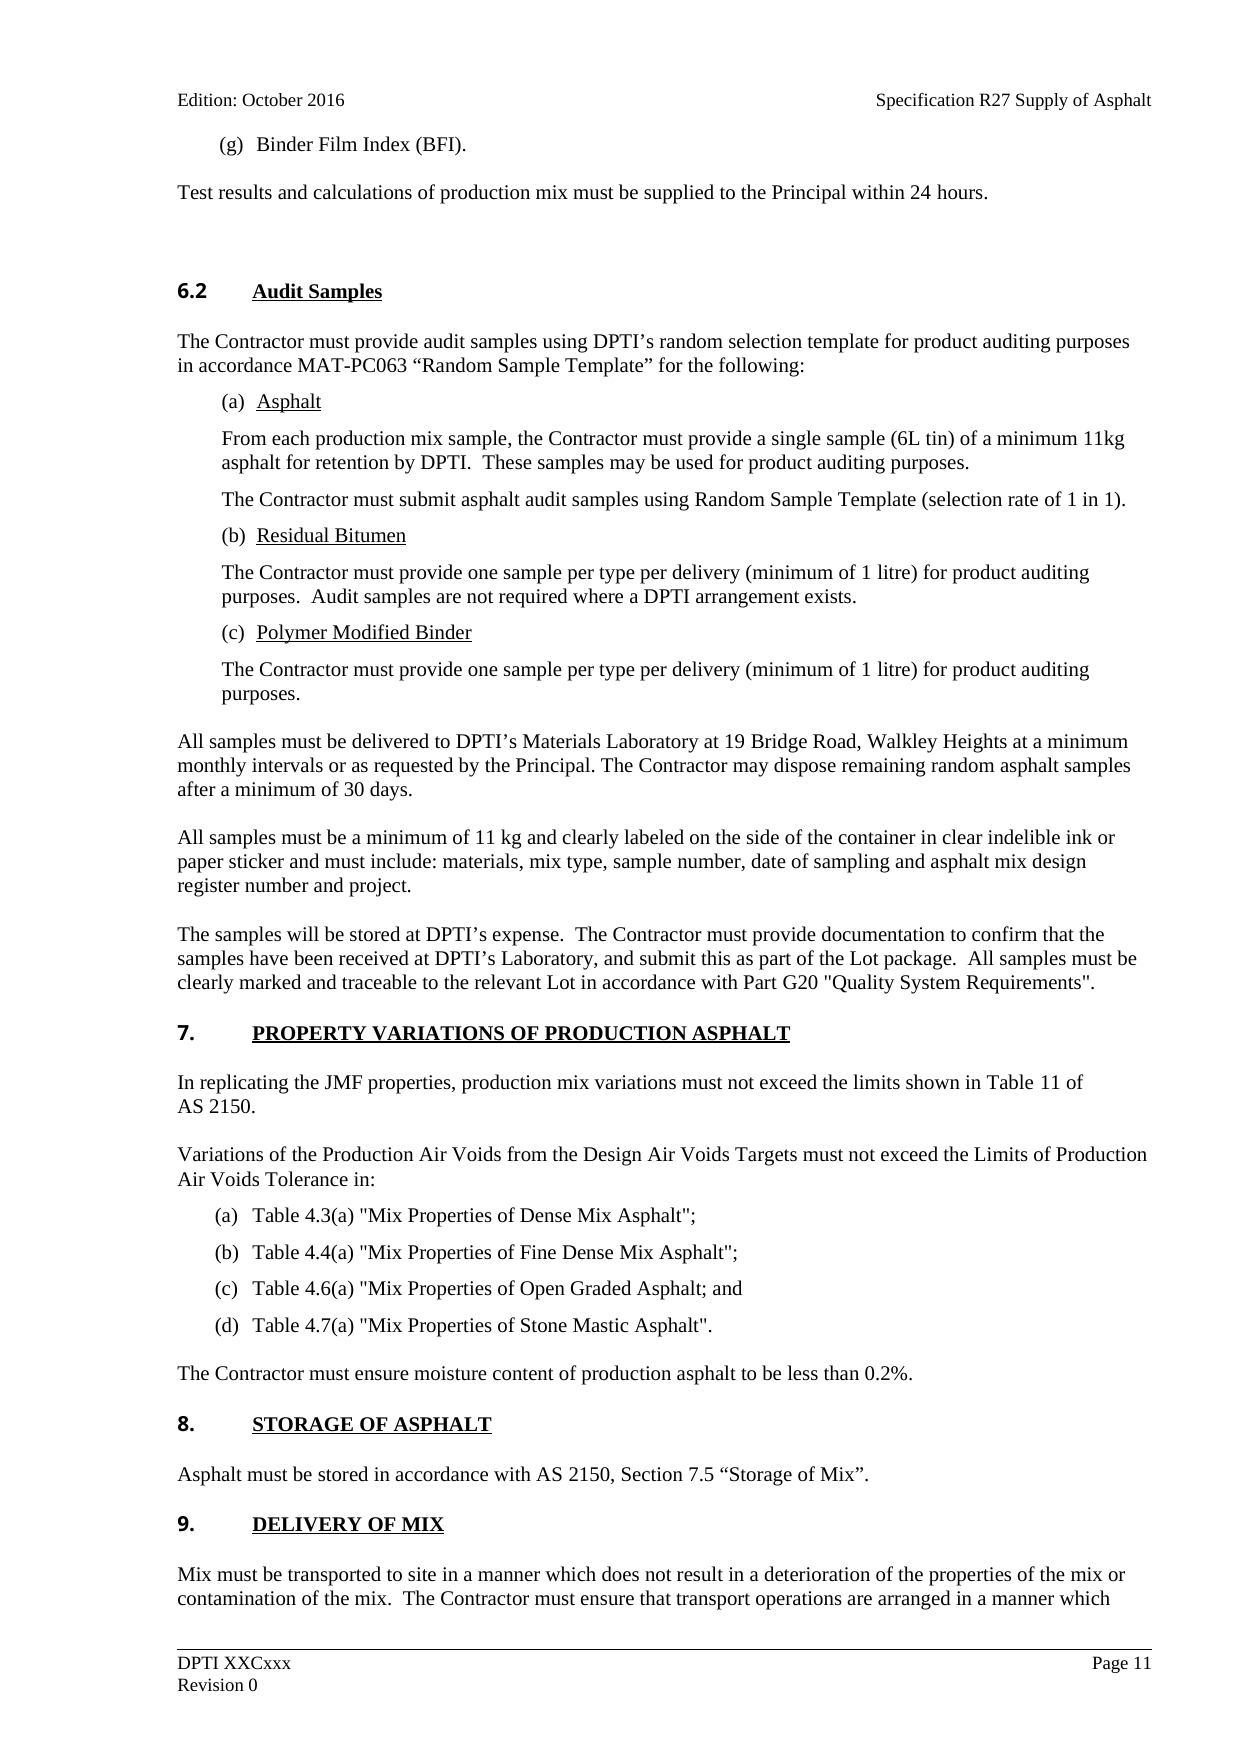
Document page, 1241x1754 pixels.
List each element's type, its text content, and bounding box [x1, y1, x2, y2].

list Table 4.7(a) "Mix Properties of Stone Mastic Asphalt". [214, 1313, 1152, 1337]
list Polymer Modified Binder [221, 620, 1152, 644]
list Residual Bitumen [221, 523, 1152, 547]
text The Contractor must submit asphalt audit samples using Random Sample Template (selection rate of 1 in 1). [221, 486, 1152, 511]
text From each production mix sample, the Contractor must provide a single sample (6L tin) of a minimum 11kg asphalt for retention by DPTI. These samples may be used for product auditing purposes. [221, 426, 1152, 474]
text Test results and calculations of production mix must be supplied to the Principal within 24 hours. [177, 180, 1152, 228]
list Table 4.6(a) "Mix Properties of Open Graded Asphalt; and [214, 1276, 1152, 1300]
text The Contractor must ensure moisture content of production asphalt to be less than 0.2%. [177, 1361, 1152, 1385]
text The Contractor must provide one sample per type per delivery (minimum of 1 litre) for product auditing purposes. [221, 657, 1152, 705]
list STORAGE OF ASPHALT [177, 1409, 1152, 1437]
list DELIVERY OF MIX [177, 1509, 1152, 1538]
list Table 4.3(a) "Mix Properties of Dense Mix Asphalt"; [214, 1203, 1152, 1227]
text All samples must be delivered to DPTI’s Materials Laboratory at 19 Bridge Road, Walkley Heights at a minimum monthly intervals or as requested by the Principal. The Contractor may dispose remaining random asphalt samples after a minimum of 30 days. [177, 729, 1152, 801]
text The samples will be stored at DPTI’s expense. The Contractor must provide documentation to confirm that the samples have been received at DPTI’s Laboratory, and submit this as part of the Lot package. All samples must be clearly marked and traceable to the relevant Lot in accordance with Part G20 "Quality System Requirements". [177, 921, 1152, 994]
text In replicating the JMF properties, production mix variations must not exceed the limits shown in Table 11 of AS 2150. [177, 1070, 1152, 1118]
list Asphalt [221, 389, 1152, 413]
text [177, 1562, 1152, 1610]
text Variations of the Production Air Voids from the Design Air Voids Targets must not exceed the Limits of Production Air Voids Tolerance in: [177, 1142, 1152, 1191]
text The Contractor must provide audit samples using DPTI’s random selection template for product auditing purposes in accordance MAT-PC063 “Random Sample Template” for the following: [177, 329, 1152, 377]
list Binder Film Index (BFI). [219, 132, 1152, 156]
list Audit Samples [177, 276, 1152, 304]
list Table 4.4(a) "Mix Properties of Fine Dense Mix Asphalt"; [214, 1239, 1152, 1264]
text The Contractor must provide one sample per type per delivery (minimum of 1 litre) for product auditing purposes. Audit samples are not required where a DPTI arrangement exists. [221, 559, 1152, 608]
list PROPERTy variations OF PRODUCTION ASPHALT [177, 1018, 1152, 1046]
text All samples must be a minimum of 11 kg and clearly labeled on the side of the container in clear indelible ink or paper sticker and must include: materials, mix type, sample number, date of sampling and asphalt mix design register number and project. [177, 825, 1152, 897]
text Asphalt must be stored in accordance with AS 2150, Section 7.5 “Storage of Mix”. [177, 1461, 1152, 1486]
